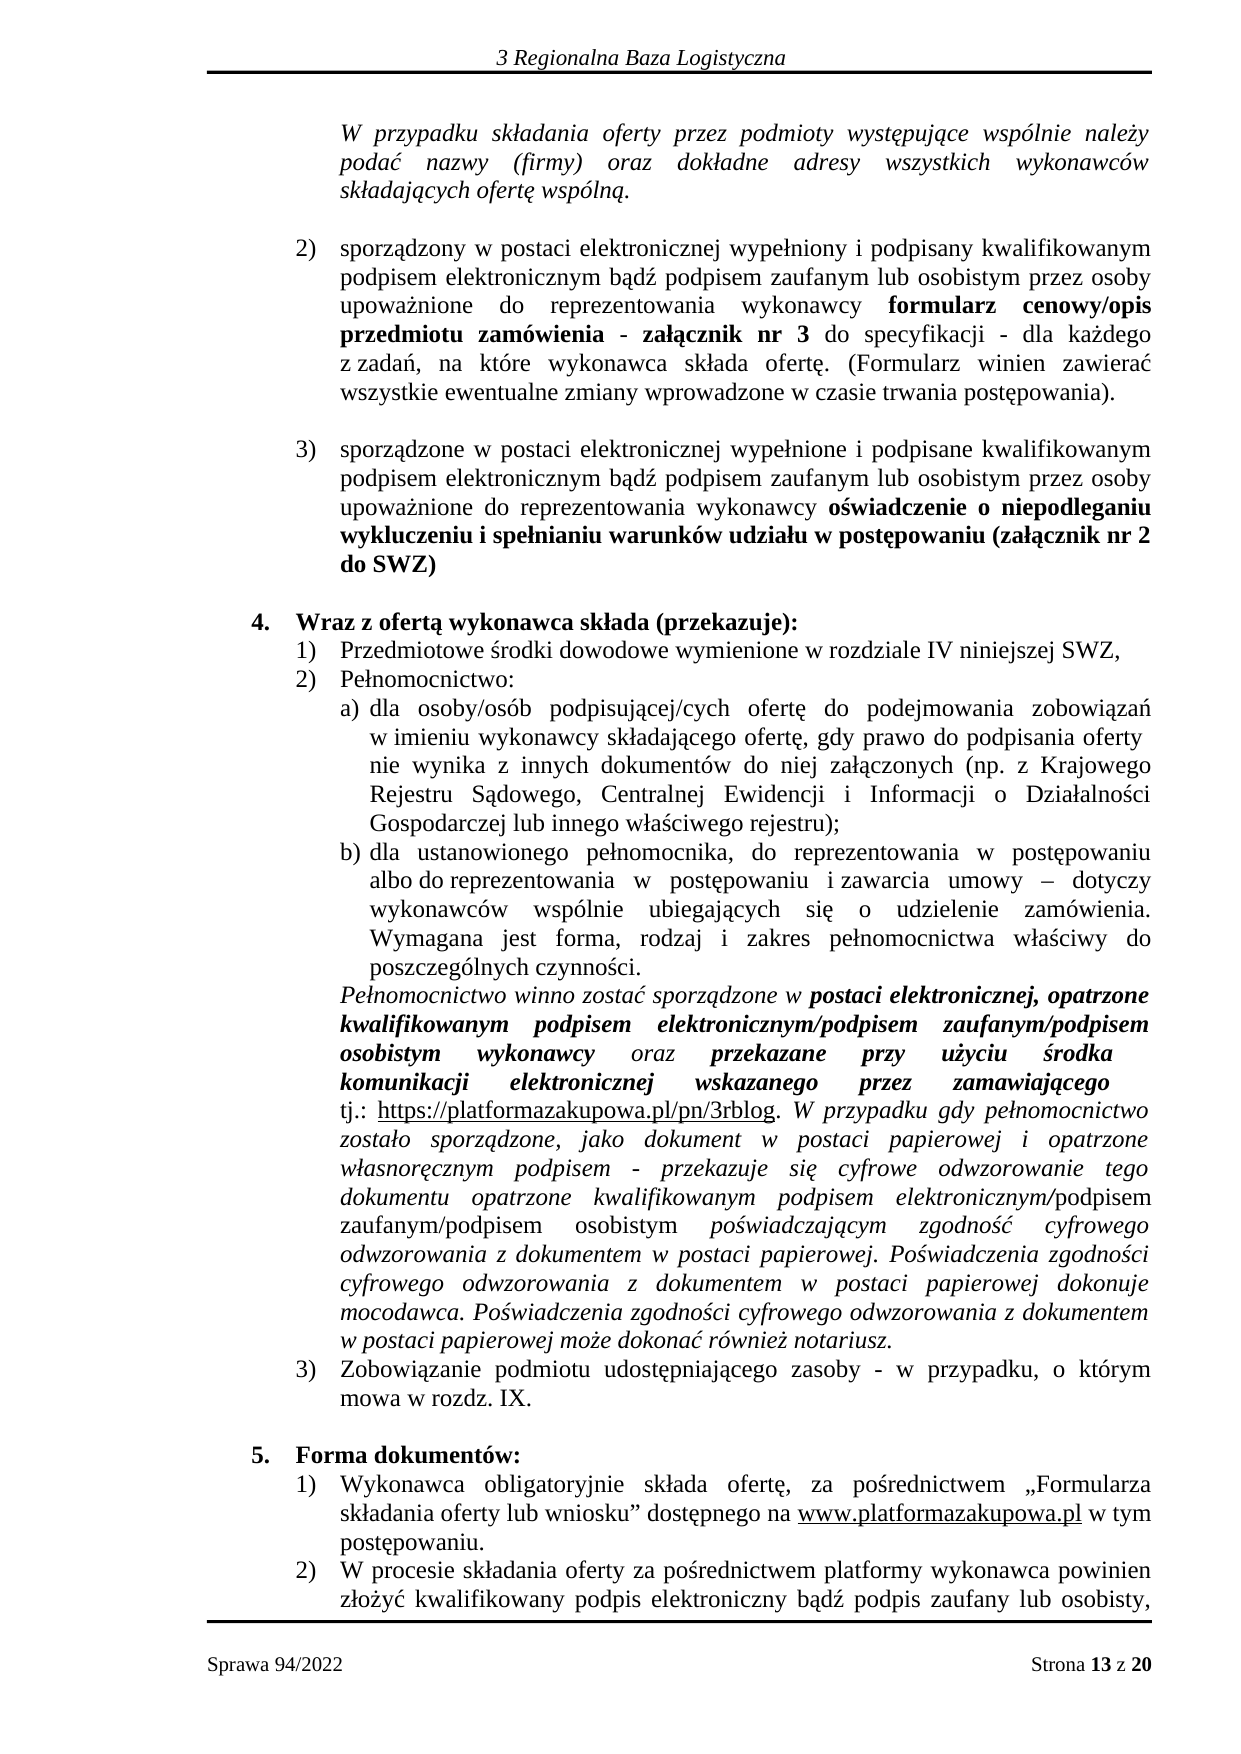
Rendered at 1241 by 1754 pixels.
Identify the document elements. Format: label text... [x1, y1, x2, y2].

list Pełnomocnictwo: [295, 664, 1152, 693]
text W przypadku składania oferty przez podmioty występujące wspólnie należy podać nazwy (firmy) oraz dokładne adresy wszystkich wykonawców składających ofertę wspólną. [340, 118, 1152, 204]
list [295, 1556, 1152, 1613]
list dla ustanowionego pełnomocnika, do reprezentowania w postępowaniu albo do reprezentowania w postępowaniu i zawarcia umowy – dotyczy wykonawców wspólnie ubiegających się o udzielenie zamówienia. Wymagana jest forma, rodzaj i zakres pełnomocnictwa właściwy do poszczególnych czynności. [340, 837, 1152, 981]
list Wraz z ofertą wykonawca składa (przekazuje): [251, 607, 1152, 636]
text Pełnomocnictwo winno zostać sporządzone w postaci elektronicznej, opatrzone kwalifikowanym podpisem elektronicznym/podpisem zaufanym/podpisem osobistym wykonawcy oraz przekazane przy użyciu środka komunikacji elektronicznej wskazanego przez zamawiającego tj.: https://platformazakupowa.pl/pn/3rblog. W przypadku gdy pełnomocnictwo zostało sporządzone, jako dokument w postaci papierowej i opatrzone własnoręcznym podpisem - przekazuje się cyfrowe odwzorowanie tego dokumentu opatrzone kwalifikowanym podpisem elektronicznym/podpisem zaufanym/podpisem osobistym poświadczającym zgodność cyfrowego odwzorowania z dokumentem w postaci papierowej. Poświadczenia zgodności cyfrowego odwzorowania z dokumentem w postaci papierowej dokonuje mocodawca. Poświadczenia zgodności cyfrowego odwzorowania z dokumentem w postaci papierowej może dokonać również notariusz. [340, 981, 1152, 1354]
list sporządzone w postaci elektronicznej wypełnione i podpisane kwalifikowanym podpisem elektronicznym bądź podpisem zaufanym lub osobistym przez osoby upoważnione do reprezentowania wykonawcy oświadczenie o niepodleganiu wykluczeniu i spełnianiu warunków udziału w postępowaniu (załącznik nr 2 do SWZ) [295, 434, 1152, 578]
list dla osoby/osób podpisującej/cych ofertę do podejmowania zobowiązań w imieniu wykonawcy składającego ofertę, gdy prawo do podpisania oferty nie wynika z innych dokumentów do niej załączonych (np. z Krajowego Rejestru Sądowego, Centralnej Ewidencji i Informacji o Działalności Gospodarczej lub innego właściwego rejestru); [340, 693, 1152, 837]
list sporządzony w postaci elektronicznej wypełniony i podpisany kwalifikowanym podpisem elektronicznym bądź podpisem zaufanym lub osobistym przez osoby upoważnione do reprezentowania wykonawcy formularz cenowy/opis przedmiotu zamówienia - załącznik nr 3 do specyfikacji - dla każdego z zadań, na które wykonawca składa ofertę. (Formularz winien zawierać wszystkie ewentualne zmiany wprowadzone w czasie trwania postępowania). [295, 233, 1152, 406]
list Wykonawca obligatoryjnie składa ofertę, za pośrednictwem „Formularza składania oferty lub wniosku” dostępnego na www.platformazakupowa.pl w tym postępowaniu. [295, 1469, 1152, 1556]
list Forma dokumentów: [251, 1441, 1152, 1469]
list Przedmiotowe środki dowodowe wymienione w rozdziale IV niniejszej SWZ, [295, 636, 1152, 664]
list Zobowiązanie podmiotu udostępniającego zasoby - w przypadku, o którym mowa w rozdz. IX. [295, 1354, 1152, 1412]
